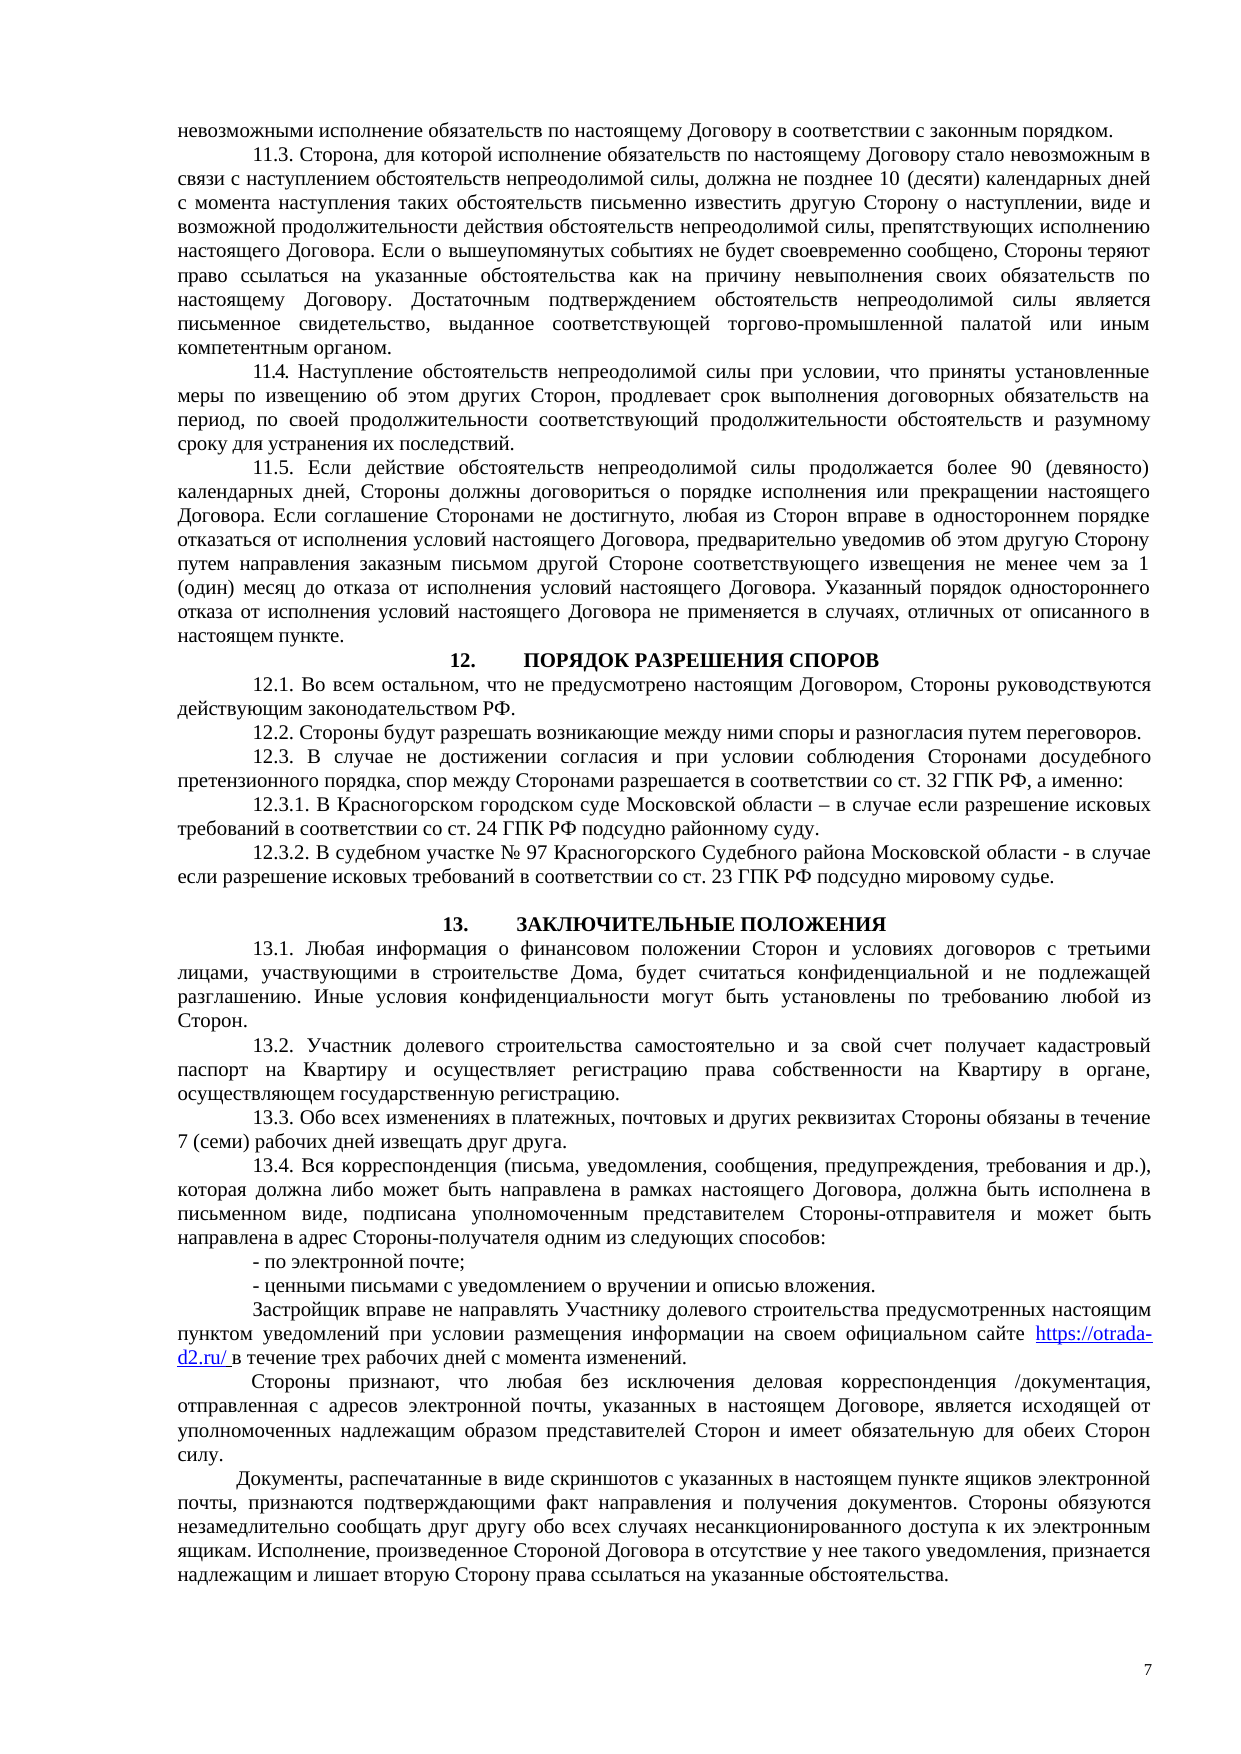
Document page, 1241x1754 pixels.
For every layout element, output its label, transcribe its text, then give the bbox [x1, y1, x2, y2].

text - ценными письмами с уведомлением о вручении и описью вложения. [177, 1273, 1152, 1297]
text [177, 118, 1151, 142]
text 11.5. Если действие обстоятельств непреодолимой силы продолжается более 90 (девяносто) календарных дней, Стороны должны договориться о порядке исполнения или прекращении настоящего Договора. Если соглашение Сторонами не достигнуто, любая из Сторон вправе в одностороннем порядке отказаться от исполнения условий настоящего Договора, предварительно уведомив об этом другую Сторону путем направления заказным письмом другой Стороне соответствующего извещения не менее чем за 1 (один) месяц до отказа от исполнения условий настоящего Договора. Указанный порядок одностороннего отказа от исполнения условий настоящего Договора не применяется в случаях, отличных от описанного в настоящем пункте. [177, 455, 1150, 647]
text 11.3. Сторона, для которой исполнение обязательств по настоящему Договору стало невозможным в связи с наступлением обстоятельств непреодолимой силы, должна не позднее 10 (десяти) календарных дней с момента наступления таких обстоятельств письменно известить другую Сторону о наступлении, виде и возможной продолжительности действия обстоятельств непреодолимой силы, препятствующих исполнению настоящего Договора. Если о вышеупомянутых событиях не будет своевременно сообщено, Стороны теряют право ссылаться на указанные обстоятельства как на причину невыполнения своих обязательств по настоящему Договору. Достаточным подтверждением обстоятельств непреодолимой силы является письменное свидетельство, выданное соответствующей торгово-промышленной палатой или иным компетентным органом. [177, 142, 1151, 359]
text 12.3. В случае не достижении согласия и при условии соблюдения Сторонами досудебного претензионного порядка, спор между Сторонами разрешается в соответствии со ст. 32 ГПК РФ, а именно: [177, 744, 1152, 792]
text 12.3.1. В Красногорском городском суде Московской области – в случае если разрешение исковых требований в соответствии со ст. 24 ГПК РФ подсудно районному суду. [177, 792, 1152, 840]
text 11.4. Наступление обстоятельств непреодолимой силы при условии, что приняты установленные меры по извещению об этом других Сторон, продлевает срок выполнения договорных обязательств на период, по своей продолжительности соответствующий продолжительности обстоятельств и разумному сроку для устранения их последствий. [177, 359, 1151, 455]
text 12.3.2. В судебном участке № 97 Красногорского Судебного района Московской области - в случае если разрешение исковых требований в соответствии со ст. 23 ГПК РФ подсудно мировому судье. [177, 840, 1152, 888]
text 12.2. Стороны будут разрешать возникающие между ними споры и разногласия путем переговоров. [177, 720, 1152, 744]
text Застройщик вправе не направлять Участнику долевого строительства предусмотренных настоящим пунктом уведомлений при условии размещения информации на своем официальном сайте https://otrada-d2.ru/ в течение трех рабочих дней с момента изменений. [177, 1297, 1152, 1369]
text Стороны признают, что любая без исключения деловая корреспонденция /документация, отправленная с адресов электронной почты, указанных в настоящем Договоре, является исходящей от уполномоченных надлежащим образом представителей Сторон и имеет обязательную для обеих Сторон силу. [177, 1369, 1152, 1466]
text Документы, распечатанные в виде скриншотов с указанных в настоящем пункте ящиков электронной почты, признаются подтверждающими факт направления и получения документов. Стороны обязуются незамедлительно сообщать друг другу обо всех случаях несанкционированного доступа к их электронным ящикам. Исполнение, произведенное Стороной Договора в отсутствие у нее такого уведомления, признается надлежащим и лишает вторую Сторону права ссылаться на указанные обстоятельства. [177, 1466, 1152, 1586]
text 13.2. Участник долевого строительства самостоятельно и за свой счет получает кадастровый паспорт на Квартиру и осуществляет регистрацию права собственности на Квартиру в органе, осуществляющем государственную регистрацию. [177, 1032, 1152, 1105]
text 13.1. Любая информация о финансовом положении Сторон и условиях договоров с третьими лицами, участвующими в строительстве Дома, будет считаться конфиденциальной и не подлежащей разглашению. Иные условия конфиденциальности могут быть установлены по требованию любой из Сторон. [177, 936, 1152, 1032]
list ПОРЯДОК РАЗРЕШЕНИЯ СПОРОВ [177, 647, 1152, 672]
text - по электронной почте; [177, 1249, 1152, 1273]
text 12.1. Во всем остальном, что не предусмотрено настоящим Договором, Стороны руководствуются действующим законодательством РФ. [177, 672, 1152, 720]
list ЗАКЛЮЧИТЕЛЬНЫЕ ПОЛОЖЕНИЯ [177, 912, 1152, 936]
text 13.3. Обо всех изменениях в платежных, почтовых и других реквизитах Стороны обязаны в течение 7 (семи) рабочих дней извещать друг друга. [177, 1105, 1152, 1153]
text 13.4. Вся корреспонденция (письма, уведомления, сообщения, предупреждения, требования и др.), которая должна либо может быть направлена в рамках настоящего Договора, должна быть исполнена в письменном виде, подписана уполномоченным представителем Стороны-отправителя и может быть направлена в адрес Стороны-получателя одним из следующих способов: [177, 1153, 1152, 1249]
